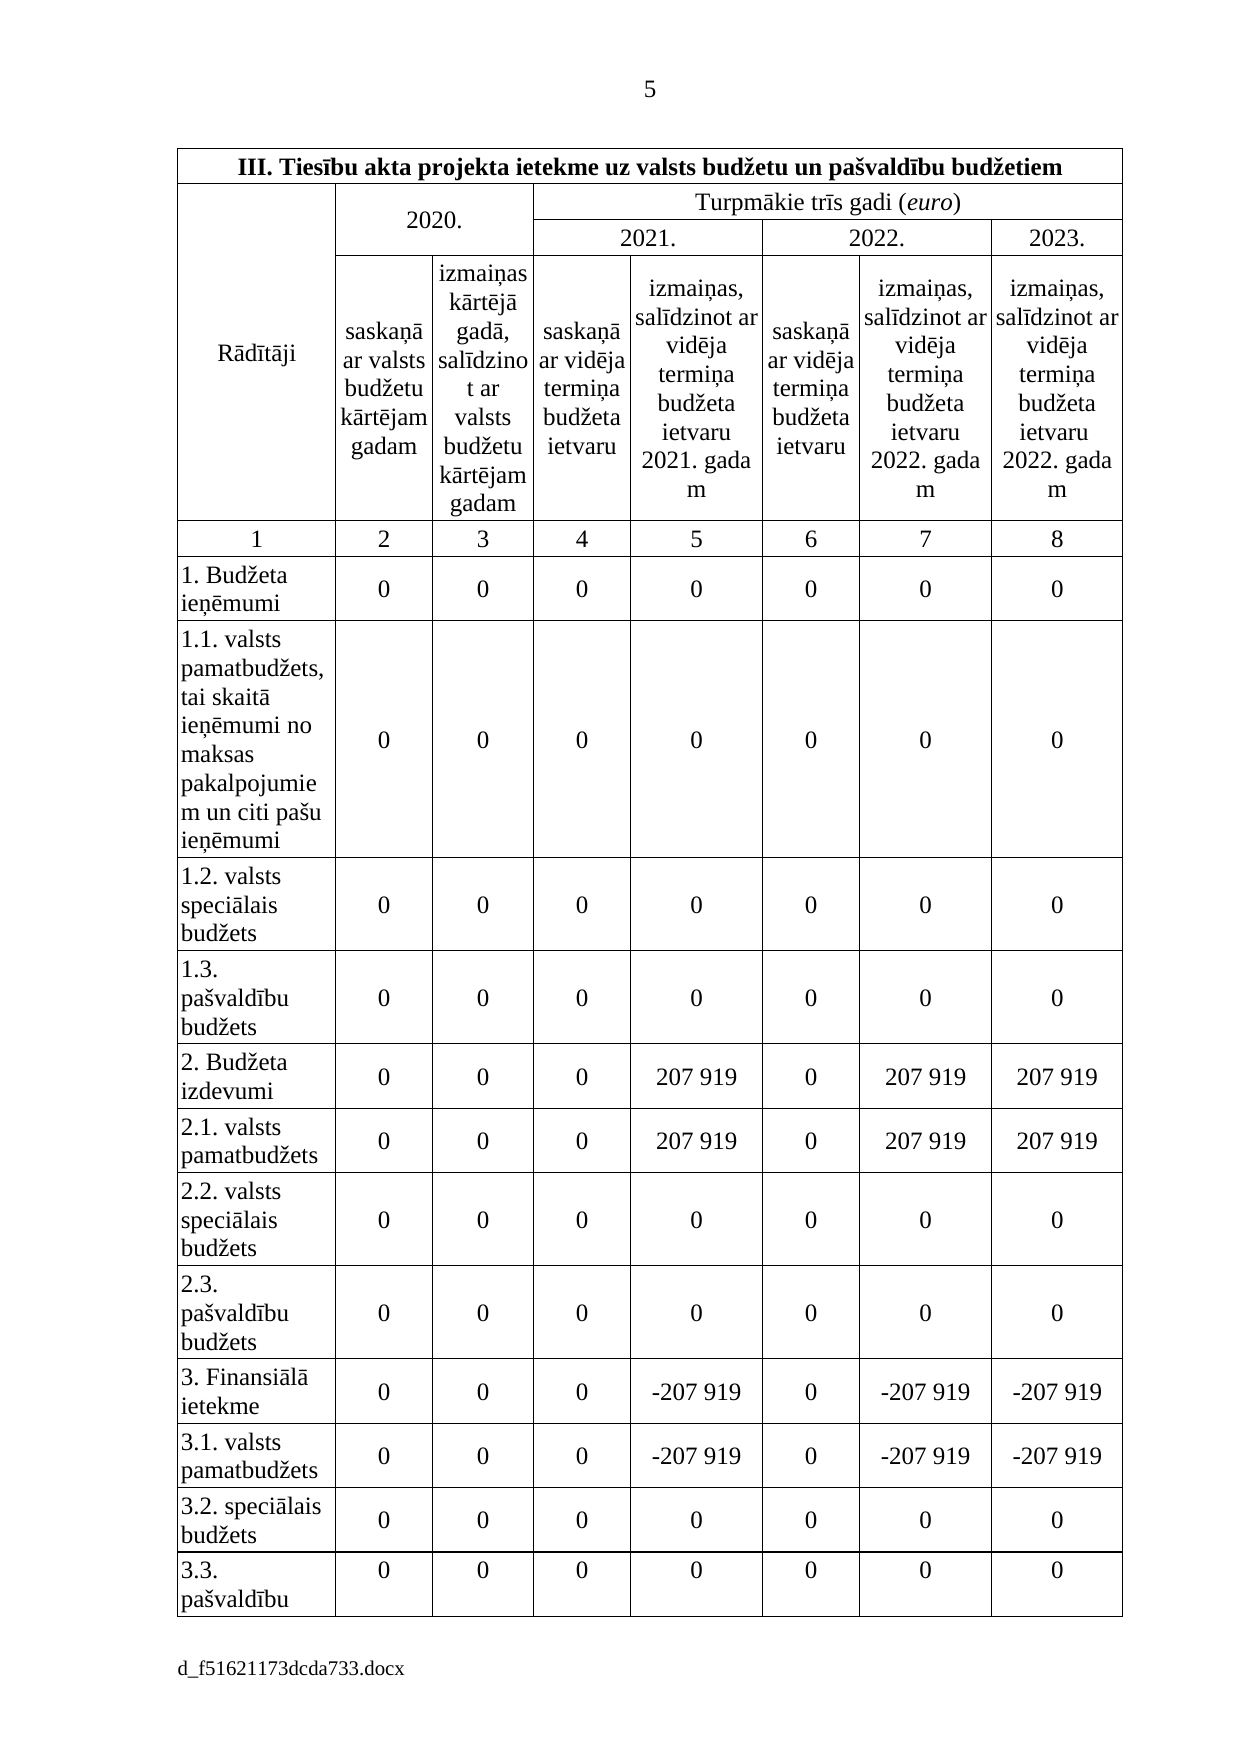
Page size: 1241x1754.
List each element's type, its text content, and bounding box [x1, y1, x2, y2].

table_cell 0 [631, 621, 762, 857]
table_cell 207 919 [992, 1109, 1122, 1172]
table_cell 207 919 [631, 1044, 762, 1108]
table_cell izmaiņas, salīdzinot ar vidēja termiņa budžeta ietvaru 2021. gadam [631, 256, 762, 520]
table_cell 0 [534, 1359, 630, 1423]
table_cell 0 [433, 1553, 533, 1616]
table_cell 0 [631, 1173, 762, 1265]
table_cell 0 [534, 1266, 630, 1358]
table_cell 0 [336, 557, 432, 620]
table_cell 207 919 [631, 1109, 762, 1172]
table_cell 0 [534, 1553, 630, 1616]
table_cell 0 [992, 951, 1122, 1043]
table_cell -207 919 [992, 1359, 1122, 1423]
table_cell 3. Finansiālā ietekme [178, 1359, 335, 1423]
table_cell 8 [992, 521, 1122, 556]
table_cell 0 [336, 858, 432, 950]
table_cell 0 [336, 621, 432, 857]
table_cell 0 [992, 621, 1122, 857]
table_cell 0 [534, 951, 630, 1043]
table_cell 0 [433, 1173, 533, 1265]
table_cell 0 [631, 951, 762, 1043]
table_cell 0 [992, 1266, 1122, 1358]
table_cell 0 [631, 1266, 762, 1358]
table_cell 0 [433, 1109, 533, 1172]
table_cell 0 [763, 951, 859, 1043]
table_cell 0 [763, 1553, 859, 1616]
table_cell 2.3. pašvaldību budžets [178, 1266, 335, 1358]
table_cell 0 [860, 858, 991, 950]
table_cell 2 [336, 521, 432, 556]
table_cell 0 [763, 1109, 859, 1172]
table_cell 4 [534, 521, 630, 556]
table_cell 2022. [763, 220, 991, 254]
table_cell izmaiņas, salīdzinot ar vidēja termiņa budžeta ietvaru 2022. gadam [860, 256, 991, 520]
table_cell 0 [860, 1488, 991, 1551]
table_cell 0 [763, 1424, 859, 1487]
table_cell 0 [336, 1173, 432, 1265]
table_cell 0 [631, 557, 762, 620]
table_cell 0 [336, 1109, 432, 1172]
table_cell 0 [860, 1173, 991, 1265]
table_cell 5 [631, 521, 762, 556]
table_cell 0 [534, 621, 630, 857]
table_cell Rādītāji [178, 184, 335, 520]
table_cell 207 919 [860, 1109, 991, 1172]
table_cell 2021. [534, 220, 762, 254]
table_cell -207 919 [992, 1424, 1122, 1487]
table_cell 0 [763, 1173, 859, 1265]
table_cell 1.3. pašvaldību budžets [178, 951, 335, 1043]
table_cell 0 [860, 621, 991, 857]
table_cell 0 [631, 1553, 762, 1616]
table_cell 0 [433, 951, 533, 1043]
table_cell -207 919 [631, 1424, 762, 1487]
table_cell 0 [336, 951, 432, 1043]
table_cell saskaņā ar valsts budžetu kārtējam gadam [336, 256, 432, 520]
table_cell 0 [433, 1266, 533, 1358]
table_cell 0 [860, 1553, 991, 1616]
table_cell 0 [763, 557, 859, 620]
table_cell 2020. [336, 184, 533, 254]
table_cell 0 [336, 1424, 432, 1487]
table_cell 0 [631, 858, 762, 950]
table_cell 0 [336, 1553, 432, 1616]
table_cell 0 [433, 1488, 533, 1551]
table_cell 0 [534, 557, 630, 620]
table_cell 0 [763, 1359, 859, 1423]
table_cell 3 [433, 521, 533, 556]
table_cell 0 [763, 621, 859, 857]
table_cell 7 [860, 521, 991, 556]
table_cell 207 919 [992, 1044, 1122, 1108]
table_cell 0 [534, 1044, 630, 1108]
table_cell 0 [763, 1488, 859, 1551]
table_cell Turpmākie trīs gadi (euro) [534, 184, 1122, 219]
table_cell 0 [992, 1173, 1122, 1265]
table_cell 0 [992, 1488, 1122, 1551]
table_cell 0 [534, 1173, 630, 1265]
table_cell 0 [433, 858, 533, 950]
table_cell 0 [992, 1553, 1122, 1616]
table_cell 0 [860, 951, 991, 1043]
table_cell 1 [178, 521, 335, 556]
table_cell 0 [860, 557, 991, 620]
table_cell 0 [433, 1359, 533, 1423]
table_cell 1.2. valsts speciālais budžets [178, 858, 335, 950]
table_cell 2.2. valsts speciālais budžets [178, 1173, 335, 1265]
table_cell 0 [992, 557, 1122, 620]
table_cell 0 [860, 1266, 991, 1358]
table_cell 0 [336, 1266, 432, 1358]
table_cell 0 [433, 1044, 533, 1108]
table_cell 3.2. speciālais budžets [178, 1488, 335, 1551]
table_cell 0 [433, 621, 533, 857]
table_cell 1. Budžeta ieņēmumi [178, 557, 335, 620]
table_cell 2. Budžeta izdevumi [178, 1044, 335, 1108]
table_cell 3.1. valsts pamatbudžets [178, 1424, 335, 1487]
table_cell 0 [763, 1044, 859, 1108]
table_cell 1.1. valsts pamatbudžets, tai skaitā ieņēmumi no maksas pakalpojumiem un citi pašu ieņēmumi [178, 621, 335, 857]
table_cell 0 [763, 858, 859, 950]
table_cell 0 [336, 1488, 432, 1551]
table_cell 0 [534, 1424, 630, 1487]
table_header III. Tiesību akta projekta ietekme uz valsts budžetu un pašvaldību budžetiem [178, 149, 1122, 183]
table_cell 0 [433, 557, 533, 620]
table_cell 0 [534, 1488, 630, 1551]
table_cell 2.1. valsts pamatbudžets [178, 1109, 335, 1172]
table_cell 0 [534, 858, 630, 950]
table_cell 0 [631, 1488, 762, 1551]
table_cell 0 [336, 1044, 432, 1108]
table_cell izmaiņas kārtējā gadā, salīdzinot ar valsts budžetu kārtējam gadam [433, 256, 533, 520]
table_cell -207 919 [631, 1359, 762, 1423]
table_cell 0 [763, 1266, 859, 1358]
table_cell 0 [534, 1109, 630, 1172]
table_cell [178, 1553, 335, 1616]
table_cell saskaņā ar vidēja termiņa budžeta ietvaru [763, 256, 859, 520]
table_cell -207 919 [860, 1359, 991, 1423]
table_cell 0 [336, 1359, 432, 1423]
table_cell 6 [763, 521, 859, 556]
table_cell 207 919 [860, 1044, 991, 1108]
table_cell 2023. [992, 220, 1122, 254]
table_cell -207 919 [860, 1424, 991, 1487]
table_cell izmaiņas, salīdzinot ar vidēja termiņa budžeta ietvaru 2022. gadam [992, 256, 1122, 520]
table_cell 0 [992, 858, 1122, 950]
table_cell 0 [433, 1424, 533, 1487]
table_cell saskaņā ar vidēja termiņa budžeta ietvaru [534, 256, 630, 520]
